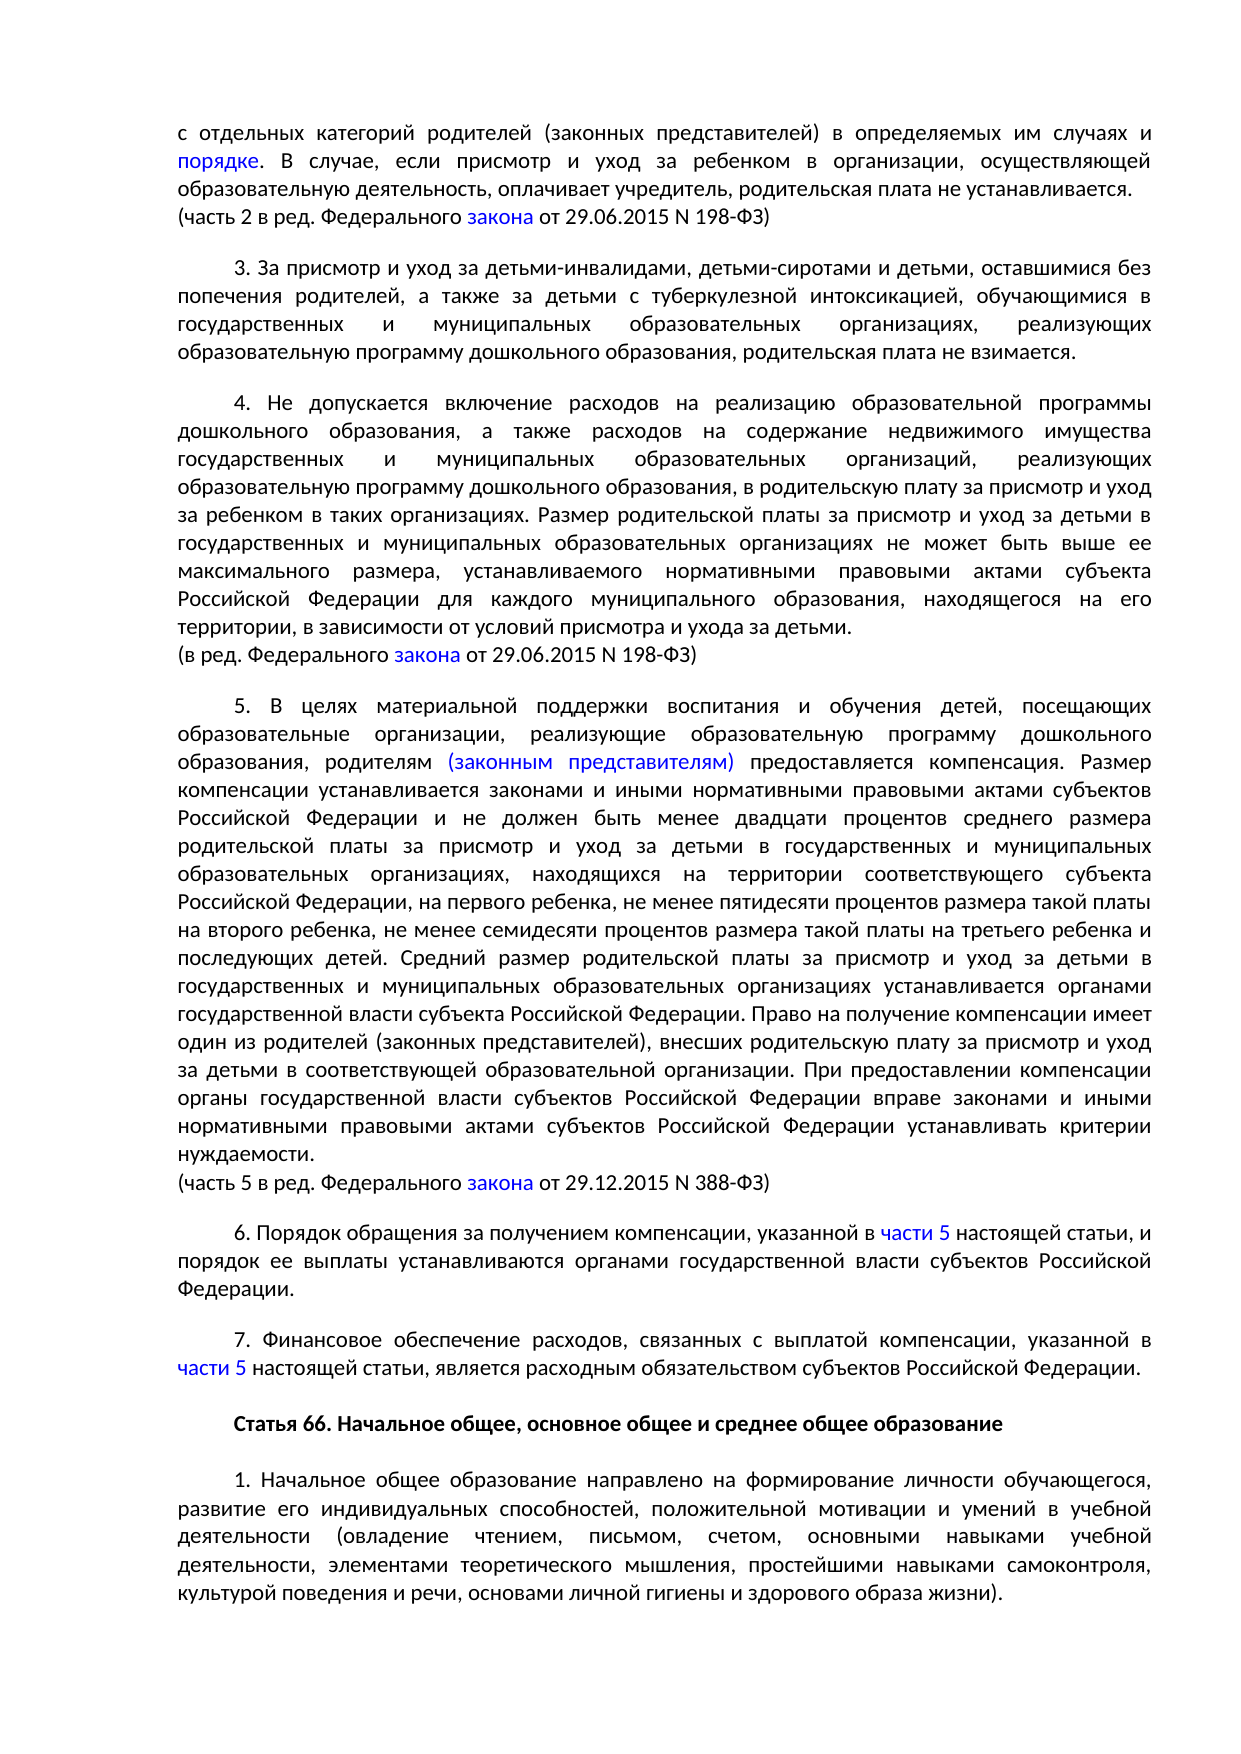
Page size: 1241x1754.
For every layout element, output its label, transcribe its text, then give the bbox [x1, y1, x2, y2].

text 5. В целях материальной поддержки воспитания и обучения детей, посещающих образовательные организации, реализующие образовательную программу дошкольного образования, родителям (законным представителям) предоставляется компенсация. Размер компенсации устанавливается законами и иными нормативными правовыми актами субъектов Российской Федерации и не должен быть менее двадцати процентов среднего размера родительской платы за присмотр и уход за детьми в государственных и муниципальных образовательных организациях, находящихся на территории соответствующего субъекта Российской Федерации, на первого ребенка, не менее пятидесяти процентов размера такой платы на второго ребенка, не менее семидесяти процентов размера такой платы на третьего ребенка и последующих детей. Средний размер родительской платы за присмотр и уход за детьми в государственных и муниципальных образовательных организациях устанавливается органами государственной власти субъекта Российской Федерации. Право на получение компенсации имеет один из родителей (законных представителей), внесших родительскую плату за присмотр и уход за детьми в соответствующей образовательной организации. При предоставлении компенсации органы государственной власти субъектов Российской Федерации вправе законами и иными нормативными правовыми актами субъектов Российской Федерации устанавливать критерии нуждаемости. [177, 691, 1152, 1168]
text (часть 2 в ред. Федерального закона от 29.06.2015 N 198-ФЗ) [177, 202, 1152, 230]
text (часть 5 в ред. Федерального закона от 29.12.2015 N 388-ФЗ) [177, 1168, 1152, 1196]
text 4. Не допускается включение расходов на реализацию образовательной программы дошкольного образования, а также расходов на содержание недвижимого имущества государственных и муниципальных образовательных организаций, реализующих образовательную программу дошкольного образования, в родительскую плату за присмотр и уход за ребенком в таких организациях. Размер родительской платы за присмотр и уход за детьми в государственных и муниципальных образовательных организациях не может быть выше ее максимального размера, устанавливаемого нормативными правовыми актами субъекта Российской Федерации для каждого муниципального образования, находящегося на его территории, в зависимости от условий присмотра и ухода за детьми. [177, 388, 1152, 640]
text 6. Порядок обращения за получением компенсации, указанной в части 5 настоящей статьи, и порядок ее выплаты устанавливаются органами государственной власти субъектов Российской Федерации. [177, 1218, 1152, 1303]
text 7. Финансовое обеспечение расходов, связанных с выплатой компенсации, указанной в части 5 настоящей статьи, является расходным обязательством субъектов Российской Федерации. [177, 1326, 1152, 1382]
text 3. За присмотр и уход за детьми-инвалидами, детьми-сиротами и детьми, оставшимися без попечения родителей, а также за детьми с туберкулезной интоксикацией, обучающимися в государственных и муниципальных образовательных организациях, реализующих образовательную программу дошкольного образования, родительская плата не взимается. [177, 253, 1152, 365]
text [177, 118, 1152, 202]
text 1. Начальное общее образование направлено на формирование личности обучающегося, развитие его индивидуальных способностей, положительной мотивации и умений в учебной деятельности (овладение чтением, письмом, счетом, основными навыками учебной деятельности, элементами теоретического мышления, простейшими навыками самоконтроля, культурой поведения и речи, основами личной гигиены и здорового образа жизни). [177, 1466, 1152, 1606]
title Статья 66. Начальное общее, основное общее и среднее общее образование [177, 1409, 1152, 1438]
text (в ред. Федерального закона от 29.06.2015 N 198-ФЗ) [177, 640, 1152, 668]
